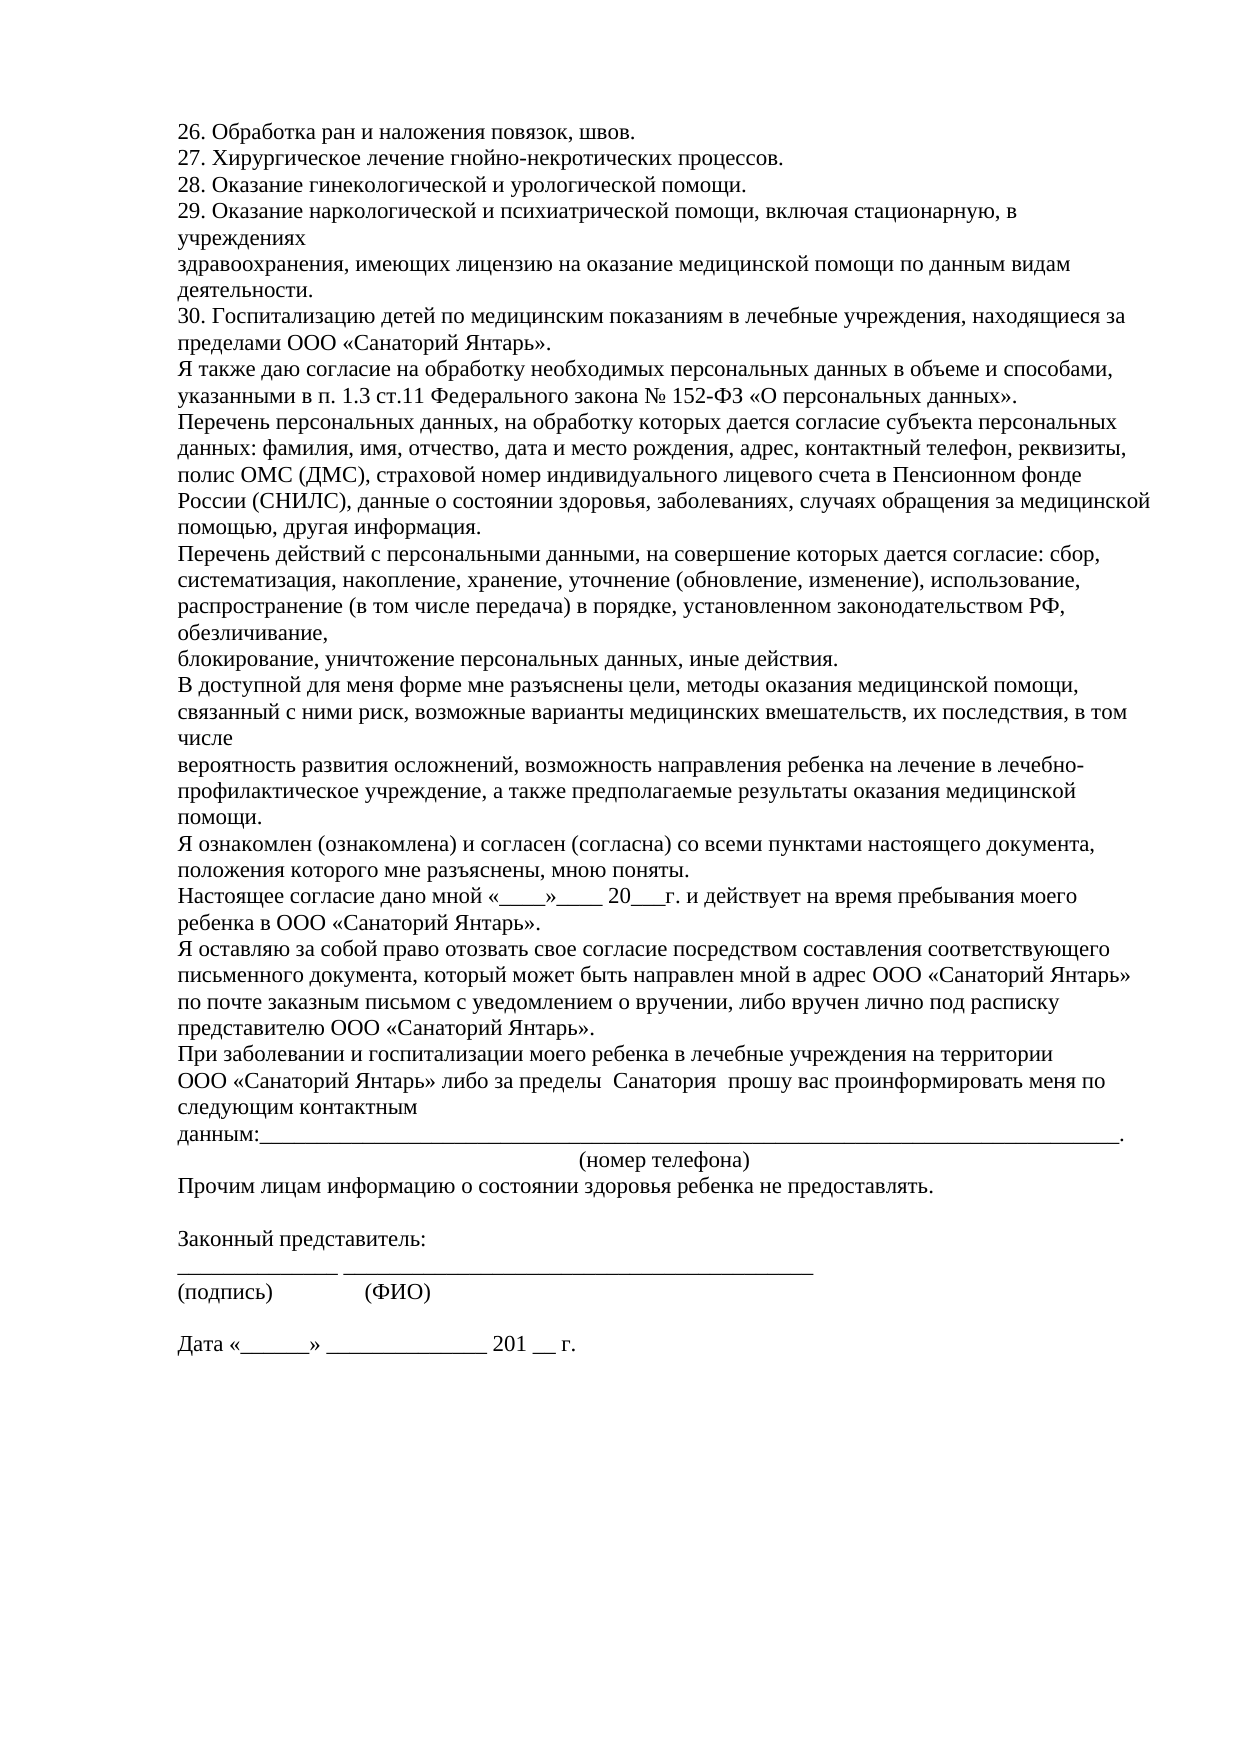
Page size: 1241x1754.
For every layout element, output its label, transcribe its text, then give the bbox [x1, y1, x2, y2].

text распространение (в том числе передача) в порядке, установленном законодательством РФ, обезличивание, [177, 592, 1152, 645]
text В доступной для меня форме мне разъяснены цели, методы оказания медицинской помощи, [177, 672, 1152, 698]
text ______________ _________________________________________ [177, 1251, 1152, 1278]
text здравоохранения, имеющих лицензию на оказание медицинской помощи по данным видам деятельности. [177, 250, 1152, 303]
text Я ознакомлен (ознакомлена) и согласен (согласна) со всеми пунктами настоящего документа, [177, 830, 1152, 856]
text Перечень действий с персональными данными, на совершение которых дается согласие: сбор, [177, 540, 1152, 566]
text При заболевании и госпитализации моего ребенка в лечебные учреждения на территории [177, 1041, 1152, 1067]
text Прочим лицам информацию о состоянии здоровья ребенка не предоставлять. [177, 1172, 1152, 1199]
text Настоящее согласие дано мной «____»____ 20___г. и действует на время пребывания моего ребенка в ООО «Санаторий Янтарь». [177, 882, 1152, 935]
text указанными в п. 1.3 ст.11 Федерального закона № 152-ФЗ «О персональных данных». [177, 382, 1152, 408]
text систематизация, накопление, хранение, уточнение (обновление, изменение), использование, [177, 566, 1152, 592]
text 26. Обработка ран и наложения повязок, швов. [177, 118, 1152, 144]
text положения которого мне разъяснены, мною поняты. [177, 856, 1152, 882]
text связанный с ними риск, возможные варианты медицинских вмешательств, их последствия, в том числе [177, 698, 1152, 751]
text ООО «Санаторий Янтарь» либо за пределы Санатория прошу вас проинформировать меня по следующим контактным данным:___________________________________________________________________________. [177, 1067, 1152, 1146]
text 30. Госпитализацию детей по медицинским показаниям в лечебные учреждения, находящиеся за [177, 303, 1152, 329]
text блокирование, уничтожение персональных данных, иные действия. [177, 645, 1152, 672]
text Я также даю согласие на обработку необходимых персональных данных в объеме и способами, [177, 355, 1152, 382]
text 29. Оказание наркологической и психиатрической помощи, включая стационарную, в учреждениях [177, 197, 1152, 250]
text Законный представитель: [177, 1225, 1152, 1251]
text Дата «______» ______________ 201 __ г. [177, 1330, 1152, 1357]
text данных: фамилия, имя, отчество, дата и место рождения, адрес, контактный телефон, реквизиты, полис ОМС (ДМС), страховой номер индивидуального лицевого счета в Пенсионном фонде России (СНИЛС), данные о состоянии здоровья, заболеваниях, случаях обращения за медицинской помощью, другая информация. [177, 434, 1152, 540]
text профилактическое учреждение, а также предполагаемые результаты оказания медицинской помощи. [177, 777, 1152, 830]
text 28. Оказание гинекологической и урологической помощи. [177, 171, 1152, 197]
text 27. Хирургическое лечение гнойно-некротических процессов. [177, 144, 1152, 171]
text (подпись) (ФИО) [177, 1278, 1152, 1304]
text пределами ООО «Санаторий Янтарь». [177, 329, 1152, 355]
text письменного документа, который может быть направлен мной в адрес ООО «Санаторий Янтарь» по почте заказным письмом с уведомлением о вручении, либо вручен лично под расписку представителю ООО «Санаторий Янтарь». [177, 961, 1152, 1041]
text вероятность развития осложнений, возможность направления ребенка на лечение в лечебно- [177, 751, 1152, 777]
text Перечень персональных данных, на обработку которых дается согласие субъекта персональных [177, 408, 1152, 434]
text Я оставляю за собой право отозвать свое согласие посредством составления соответствующего [177, 935, 1152, 961]
text (номер телефона) [177, 1146, 1152, 1172]
